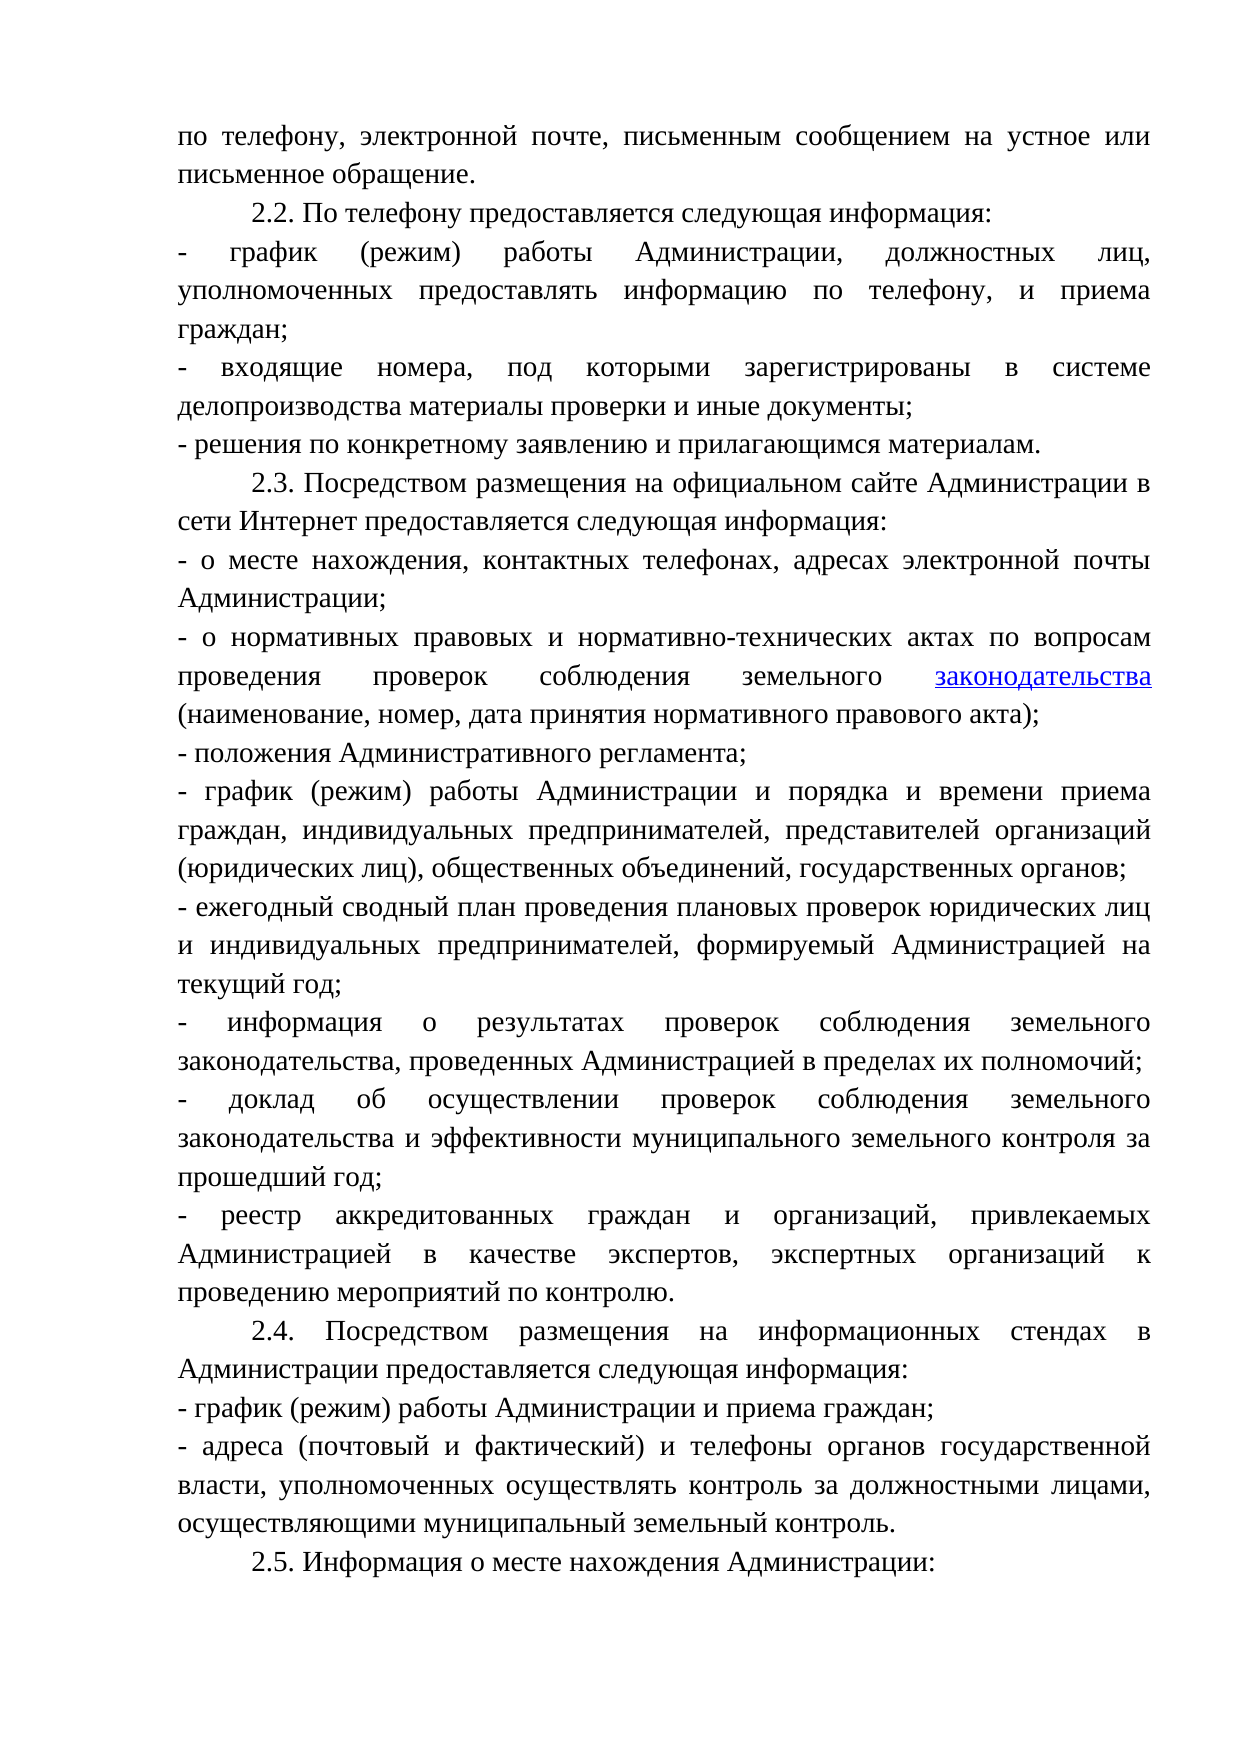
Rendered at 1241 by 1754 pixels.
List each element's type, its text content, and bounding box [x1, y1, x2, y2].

text - о нормативных правовых и нормативно-технических актах по вопросам проведения проверок соблюдения земельного законодательства (наименование, номер, дата принятия нормативного правового акта); [177, 619, 1152, 730]
text по телефону, электронной почте, письменным сообщением на устное или письменное обращение. [177, 118, 1152, 190]
text - ежегодный сводный план проведения плановых проверок юридических лиц и индивидуальных предпринимателей, формируемый Администрацией на текущий год; [177, 889, 1152, 999]
text - положения Административного регламента; [177, 735, 1152, 768]
text 2.4. Посредством размещения на информационных стендах в Администрации предоставляется следующая информация: [177, 1313, 1152, 1385]
text - реестр аккредитованных граждан и организаций, привлекаемых Администрацией в качестве экспертов, экспертных организаций к проведению мероприятий по контролю. [177, 1197, 1152, 1308]
text - о месте нахождения, контактных телефонах, адресах электронной почты Администрации; [177, 542, 1152, 614]
text 2.5. Информация о месте нахождения Администрации: [177, 1544, 1152, 1578]
text - входящие номера, под которыми зарегистрированы в системе делопроизводства материалы проверки и иные документы; [177, 349, 1152, 421]
text 2.2. По телефону предоставляется следующая информация: [177, 195, 1152, 229]
text - график (режим) работы Администрации и порядка и времени приема граждан, индивидуальных предпринимателей, представителей организаций (юридических лиц), общественных объединений, государственных органов; [177, 773, 1152, 884]
text - график (режим) работы Администрации, должностных лиц, уполномоченных предоставлять информацию по телефону, и приема граждан; [177, 234, 1152, 344]
text - доклад об осуществлении проверок соблюдения земельного законодательства и эффективности муниципального земельного контроля за прошедший год; [177, 1082, 1152, 1192]
text - график (режим) работы Администрации и приема граждан; [177, 1390, 1152, 1423]
text - адреса (почтовый и фактический) и телефоны органов государственной власти, уполномоченных осуществлять контроль за должностными лицами, осуществляющими муниципальный земельный контроль. [177, 1428, 1152, 1539]
text - информация о результатах проверок соблюдения земельного законодательства, проведенных Администрацией в пределах их полномочий; [177, 1004, 1152, 1077]
text - решения по конкретному заявлению и прилагающимся материалам. [177, 426, 1152, 460]
text 2.3. Посредством размещения на официальном сайте Администрации в сети Интернет предоставляется следующая информация: [177, 465, 1152, 537]
